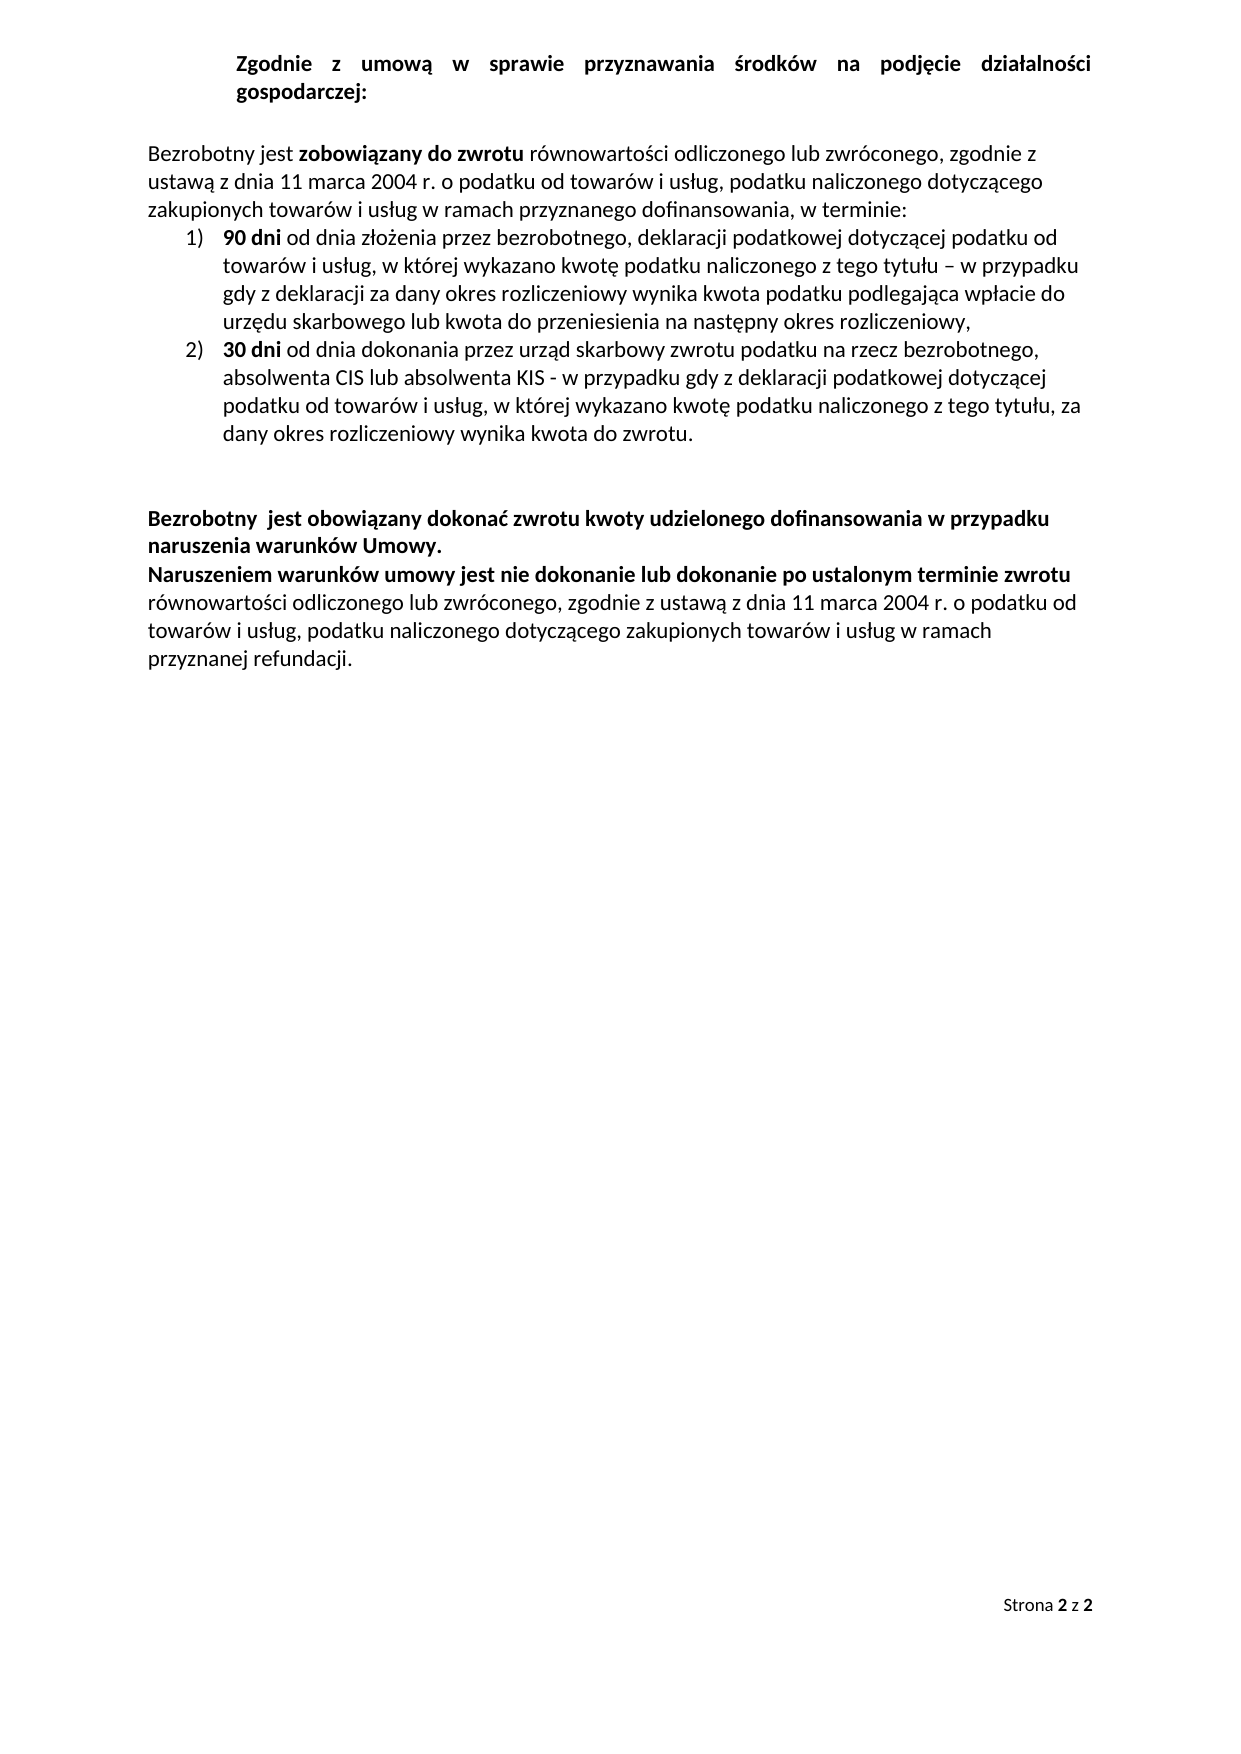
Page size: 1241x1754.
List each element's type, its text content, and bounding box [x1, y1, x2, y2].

text Naruszeniem warunków umowy jest nie dokonanie lub dokonanie po ustalonym terminie zwrotu równowartości odliczonego lub zwróconego, zgodnie z ustawą z dnia 11 marca 2004 r. o podatku od towarów i usług, podatku naliczonego dotyczącego zakupionych towarów i usług w ramach przyznanej refundacji. [148, 560, 1093, 672]
text Bezrobotny jest zobowiązany do zwrotu równowartości odliczonego lub zwróconego, zgodnie z ustawą z dnia 11 marca 2004 r. o podatku od towarów i usług, podatku naliczonego dotyczącego zakupionych towarów i usług w ramach przyznanego dofinansowania, w terminie: [148, 139, 1093, 223]
text Bezrobotny jest obowiązany dokonać zwrotu kwoty udzielonego dofinansowania w przypadku naruszenia warunków Umowy. [148, 504, 1093, 560]
subtitle Zgodnie z umową w sprawie przyznawania środków na podjęcie działalności gospodarczej: [236, 49, 1093, 105]
list 90 dni od dnia złożenia przez bezrobotnego, deklaracji podatkowej dotyczącej podatku od towarów i usług, w której wykazano kwotę podatku naliczonego z tego tytułu – w przypadku gdy z deklaracji za dany okres rozliczeniowy wynika kwota podatku podlegająca wpłacie do urzędu skarbowego lub kwota do przeniesienia na następny okres rozliczeniowy, [185, 223, 1093, 336]
list 30 dni od dnia dokonania przez urząd skarbowy zwrotu podatku na rzecz bezrobotnego, absolwenta CIS lub absolwenta KIS - w przypadku gdy z deklaracji podatkowej dotyczącej podatku od towarów i usług, w której wykazano kwotę podatku naliczonego z tego tytułu, za dany okres rozliczeniowy wynika kwota do zwrotu. [185, 336, 1093, 448]
